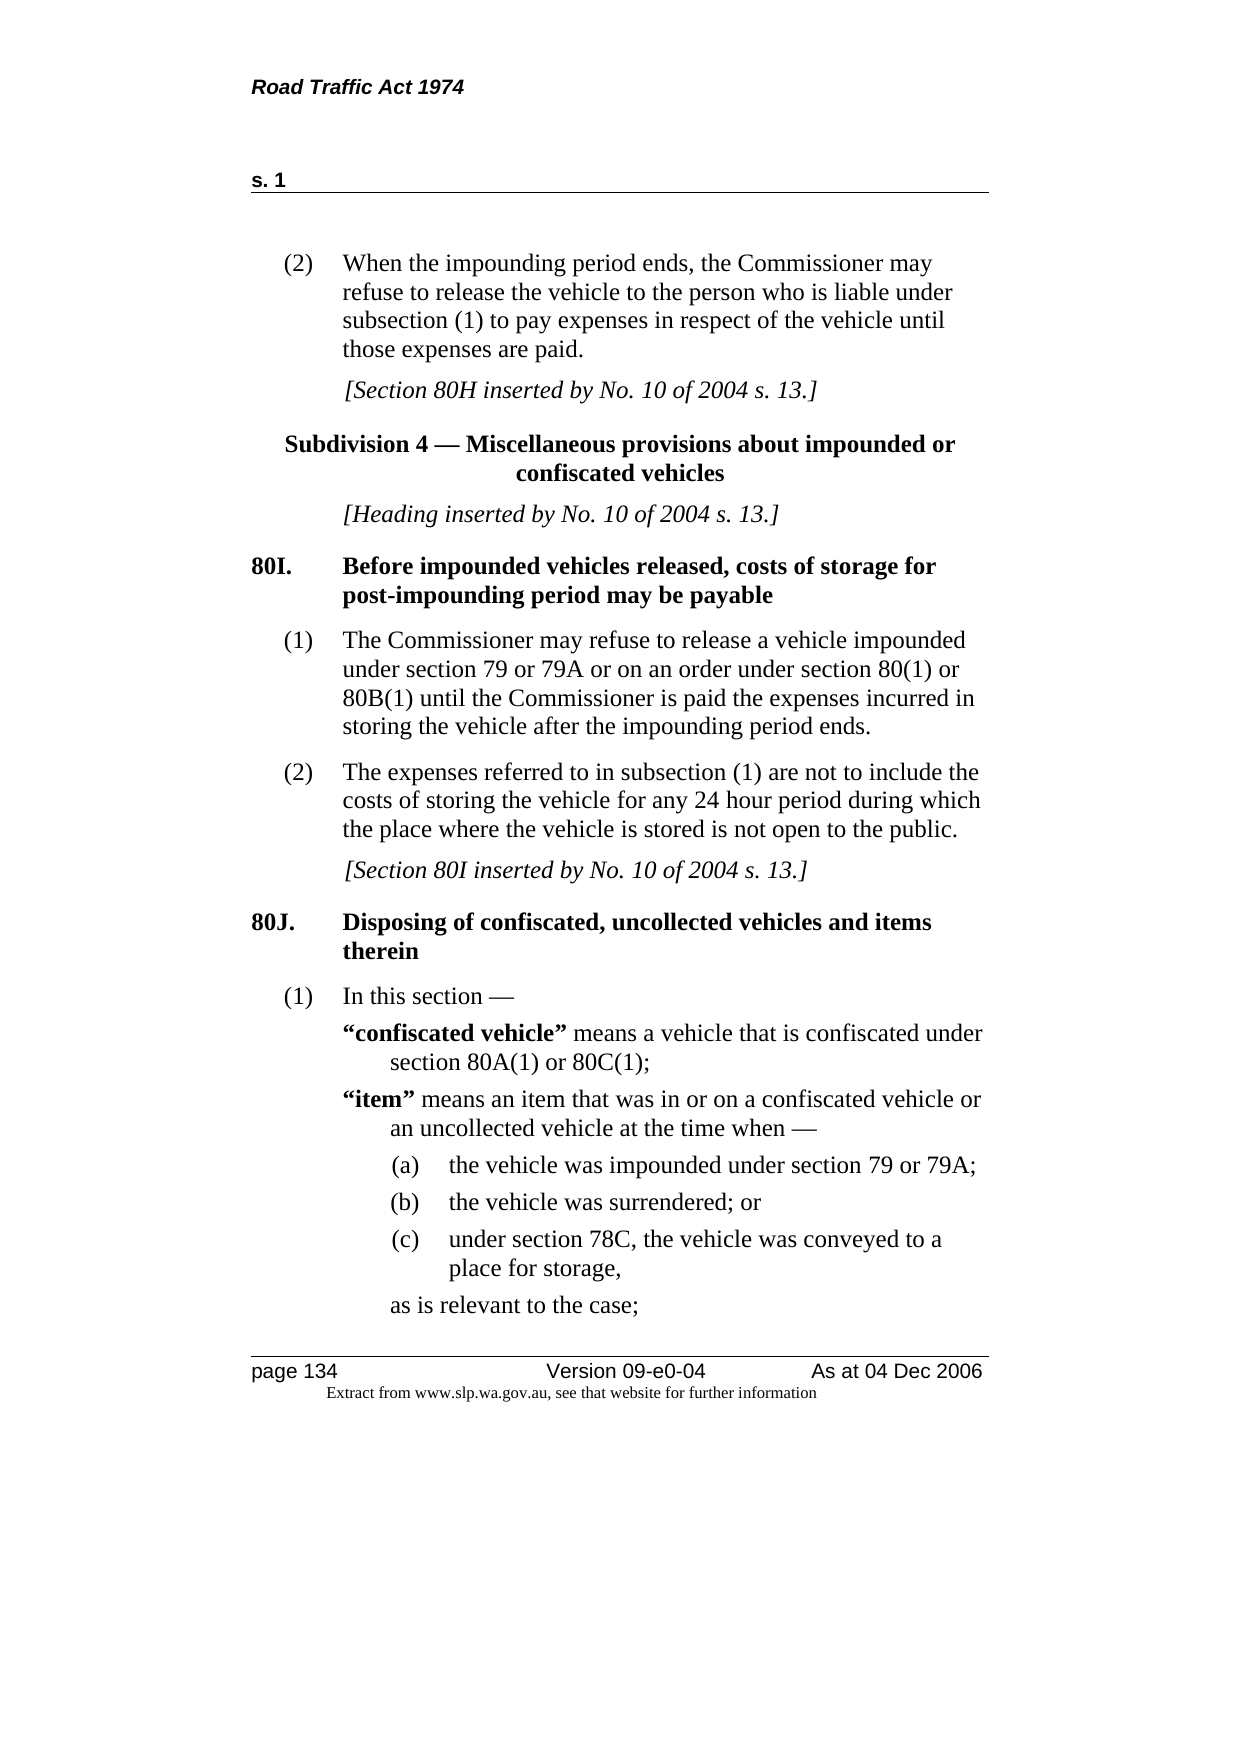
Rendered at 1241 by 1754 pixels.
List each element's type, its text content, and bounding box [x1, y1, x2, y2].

text as is relevant to the case; [251, 1290, 989, 1319]
text (b) the vehicle was surrendered; or [251, 1187, 989, 1216]
text (1) In this section — [251, 981, 989, 1010]
subtitle 80J. Disposing of confiscated, uncollected vehicles and items therein [251, 907, 989, 965]
text (c) under section 78C, the vehicle was conveyed to a place for storage, [251, 1224, 989, 1282]
subtitle [Heading inserted by No. 10 of 2004 s. 13.] [251, 499, 989, 528]
text [Section 80I inserted by No. 10 of 2004 s. 13.] [251, 856, 989, 884]
text “confiscated vehicle” means a vehicle that is confiscated under section 80A(1) or 80C(1); [251, 1018, 989, 1076]
subtitle Subdivision 4 — Miscellaneous provisions about impounded or confiscated vehicles [251, 429, 989, 487]
subtitle 80I. Before impounded vehicles released, costs of storage for post-impounding period may be payable [251, 551, 989, 608]
text (a) the vehicle was impounded under section 79 or 79A; [251, 1150, 989, 1179]
text (1) The Commissioner may refuse to release a vehicle impounded under section 79 or 79A or on an order under section 80(1) or 80B(1) until the Commissioner is paid the expenses incurred in storing the vehicle after the impounding period ends. [251, 625, 989, 740]
text [Section 80H inserted by No. 10 of 2004 s. 13.] [251, 376, 989, 404]
text (2) The expenses referred to in subsection (1) are not to include the costs of storing the vehicle for any 24 hour period during which the place where the vehicle is stored is not open to the public. [251, 757, 989, 843]
text “item” means an item that was in or on a confiscated vehicle or an uncollected vehicle at the time when — [251, 1084, 989, 1142]
text (2) When the impounding period ends, the Commissioner may refuse to release the vehicle to the person who is liable under subsection (1) to pay expenses in respect of the vehicle until those expenses are paid. [251, 248, 989, 363]
